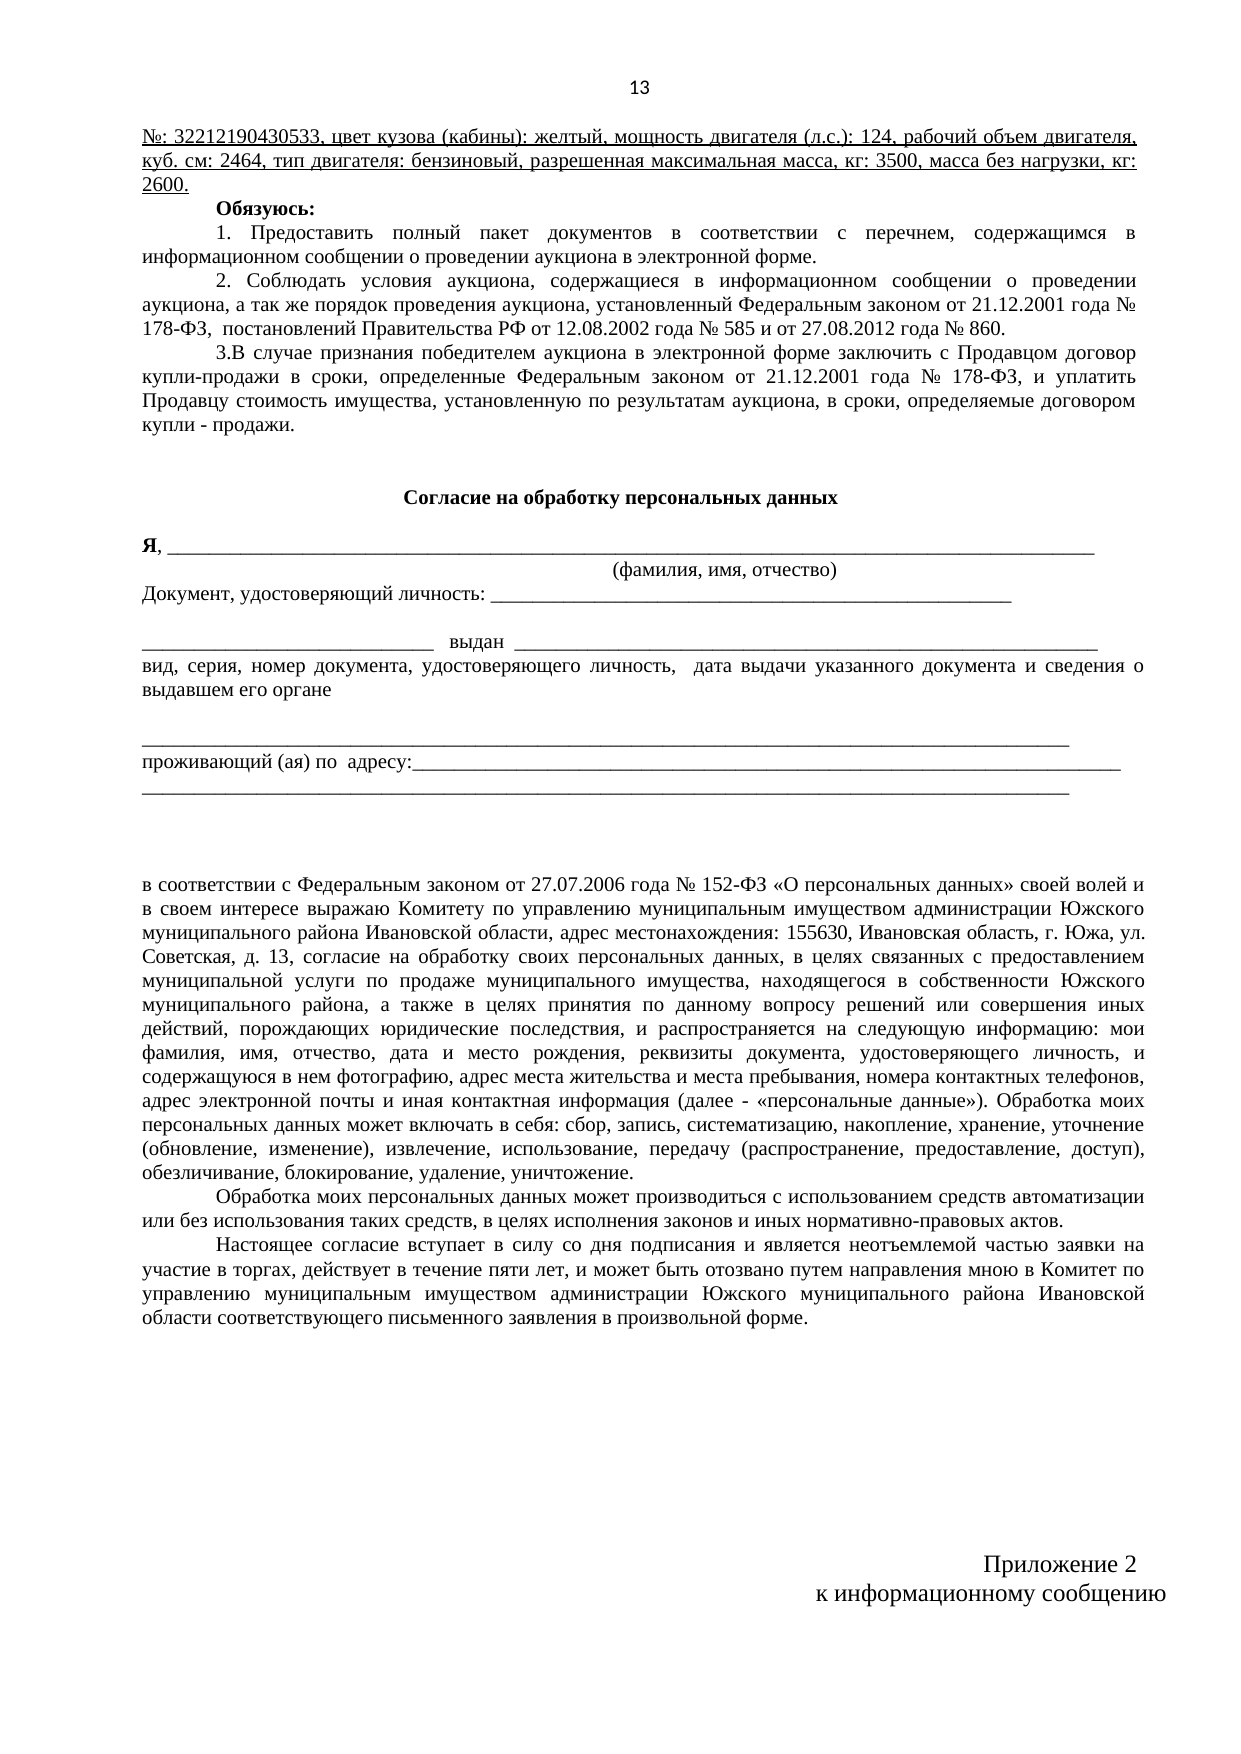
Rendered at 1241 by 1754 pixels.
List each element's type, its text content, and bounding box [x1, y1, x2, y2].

text Обработка моих персональных данных может производиться с использованием средств автоматизации или без использования таких средств, в целях исполнения законов и иных нормативно-правовых актов. [142, 1184, 1146, 1232]
text 2. Соблюдать условия аукциона, содержащиеся в информационном сообщении о проведении аукциона, а так же порядок проведения аукциона, установленный Федеральным законом от 21.12.2001 года № 178-ФЗ, постановлений Правительства РФ от 12.08.2002 года № 585 и от 27.08.2012 года № 860. [142, 268, 1137, 340]
text к информационному сообщению [83, 1578, 1167, 1607]
text _________________________________________________________________________________________ [142, 725, 1146, 749]
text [142, 124, 1137, 144]
text ____________________________ выдан ________________________________________________________ [142, 629, 1146, 653]
text Обязуюсь: [142, 196, 1137, 220]
text вид, серия, номер документа, удостоверяющего личность, дата выдачи указанного документа и сведения о выдавшем его органе [142, 653, 1146, 701]
text _________________________________________________________________________________________ [142, 773, 1146, 797]
text Документ, удостоверяющий личность: __________________________________________________ [142, 581, 1146, 605]
text проживающий (ая) по адресу:____________________________________________________________________ [142, 749, 1146, 773]
text (фамилия, имя, отчество) [142, 557, 1146, 581]
text 3.В случае признания победителем аукциона в электронной форме заключить с Продавцом договор купли-продажи в сроки, определенные Федеральным законом от 21.12.2001 года № 178-ФЗ, и уплатить Продавцу стоимость имущества, установленную по результатам аукциона, в сроки, определяемые договором купли - продажи. [142, 340, 1137, 436]
text Приложение 2 [142, 1549, 1137, 1578]
text 1. Предоставить полный пакет документов в соответствии с перечнем, содержащимся в информационном сообщении о проведении аукциона в электронной форме. [142, 220, 1137, 268]
text Настоящее согласие вступает в силу со дня подписания и является неотъемлемой частью заявки на участие в торгах, действует в течение пяти лет, и может быть отозвано путем направления мною в Комитет по управлению муниципальным имуществом администрации Южского муниципального района Ивановской области соответствующего письменного заявления в произвольной форме. [142, 1232, 1146, 1329]
text Я, _________________________________________________________________________________________ [142, 533, 1146, 557]
text в соответствии с Федеральным законом от 27.07.2006 года № 152-ФЗ «О персональных данных» своей волей и в своем интересе выражаю Комитету по управлению муниципальным имуществом администрации Южского муниципального района Ивановской области, адрес местонахождения: 155630, Ивановская область, г. Южа, ул. Советская, д. 13, согласие на обработку своих персональных данных, в целях связанных с предоставлением муниципальной услуги по продаже муниципального имущества, находящегося в собственности Южского муниципального района, а также в целях принятия по данному вопросу решений или совершения иных действий, порождающих юридические последствия, и распространяется на следующую информацию: мои фамилия, имя, отчество, дата и место рождения, реквизиты документа, удостоверяющего личность, и содержащуюся в нем фотографию, адрес места жительства и места пребывания, номера контактных телефонов, адрес электронной почты и иная контактная информация (далее - «персональные данные»). Обработка моих персональных данных может включать в себя: сбор, запись, систематизацию, накопление, хранение, уточнение (обновление, изменение), извлечение, использование, передачу (распространение, предоставление, доступ), обезличивание, блокирование, удаление, уничтожение. [142, 871, 1146, 1184]
text Согласие на обработку персональных данных [142, 484, 1137, 509]
